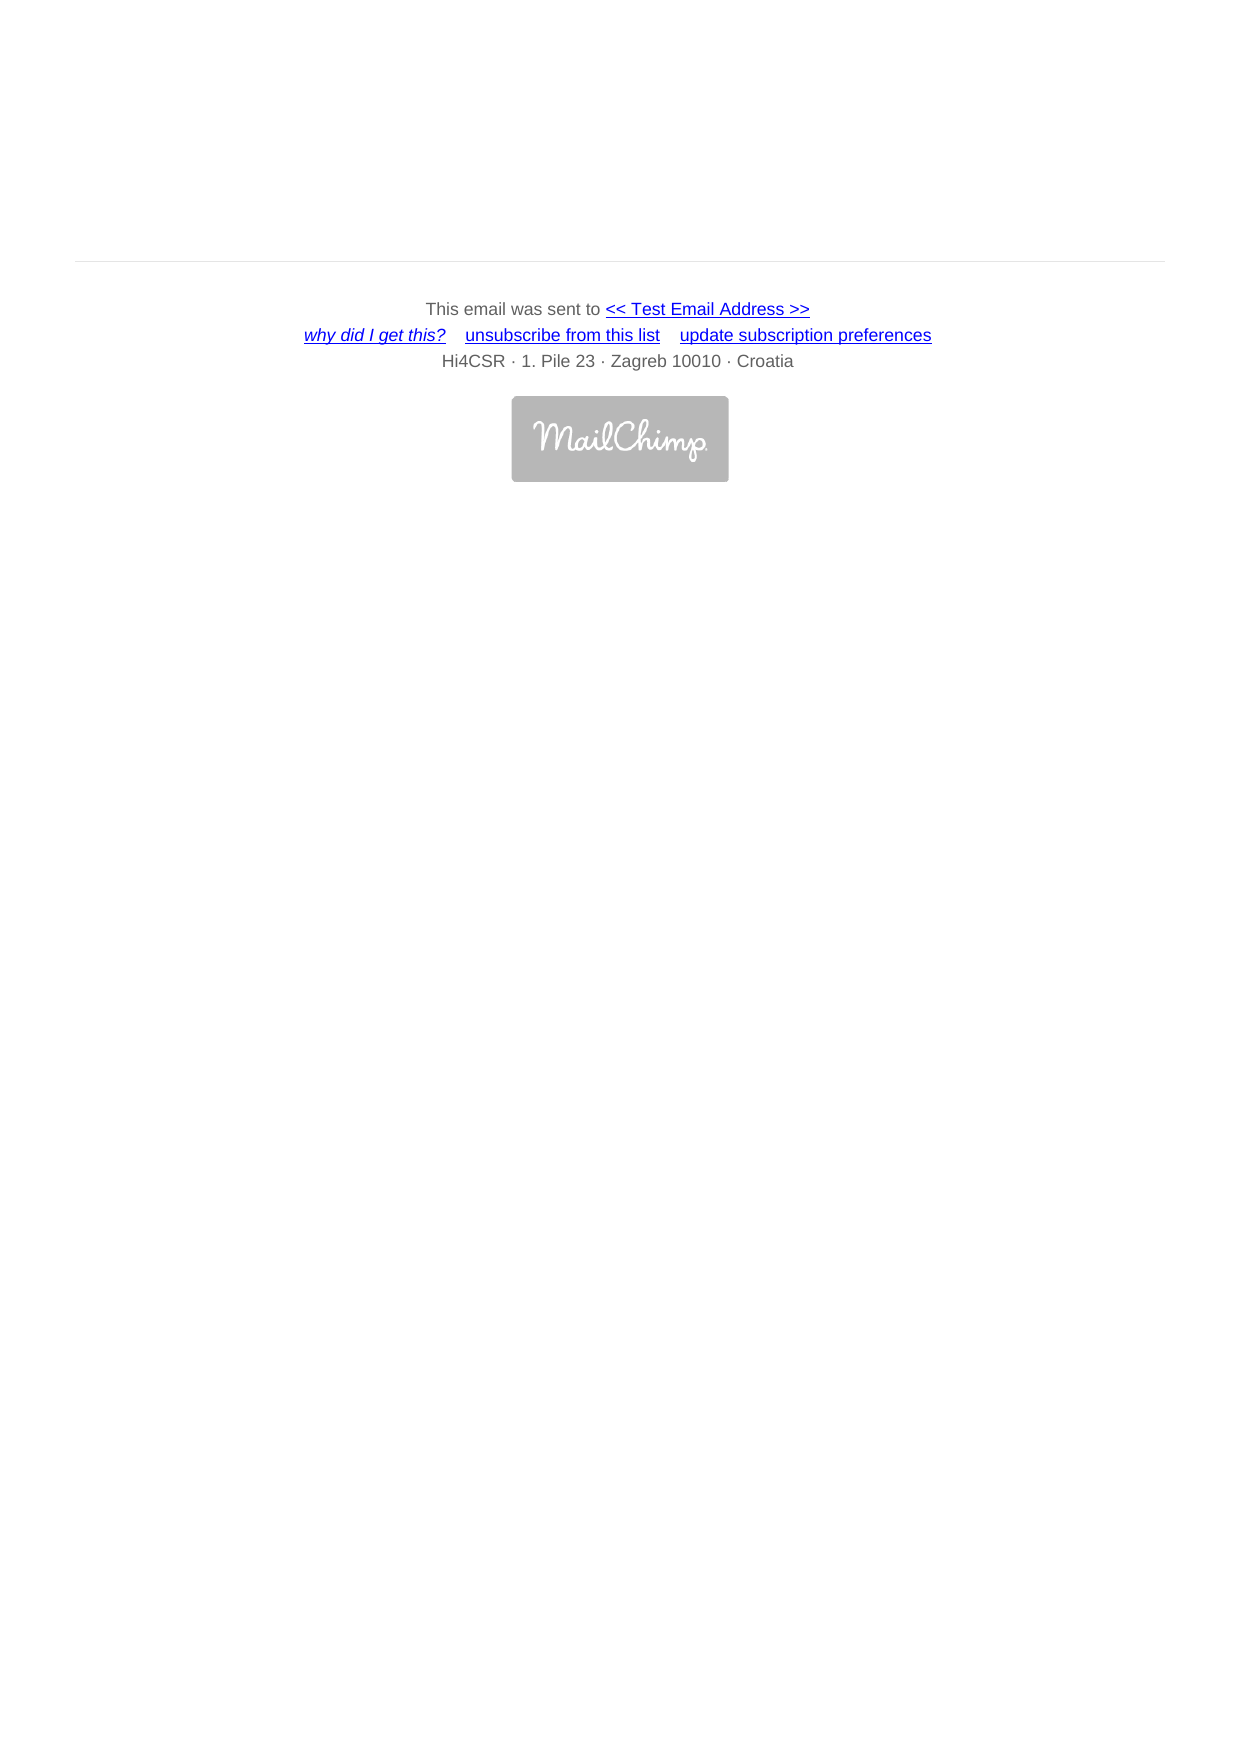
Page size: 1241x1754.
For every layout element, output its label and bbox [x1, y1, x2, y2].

picture [511, 396, 729, 482]
table_header [75, 262, 1165, 520]
